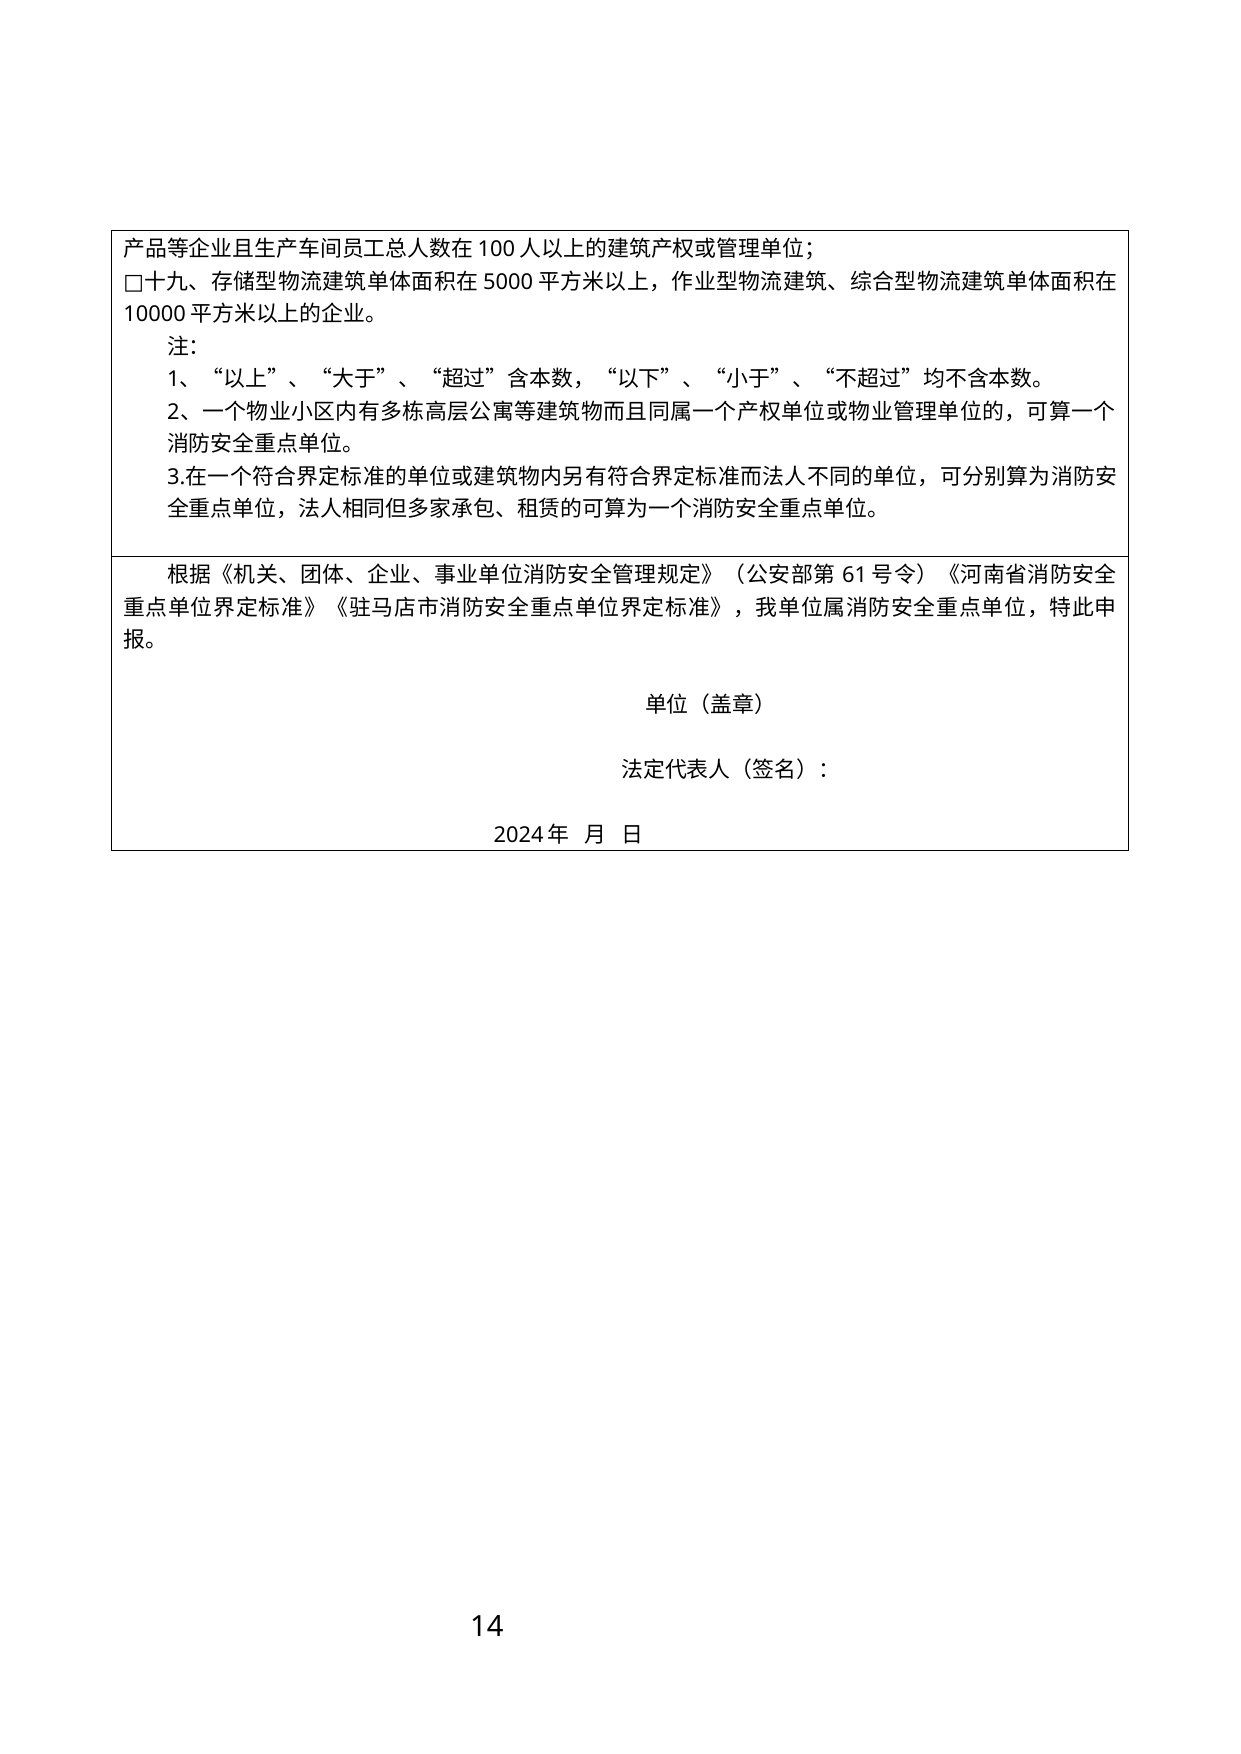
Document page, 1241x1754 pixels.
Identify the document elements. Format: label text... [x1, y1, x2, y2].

table_cell 根据《机关、团体、企业、事业单位消防安全管理规定》（公安部第61号令）《河南省消防安全重点单位界定标准》《驻马店市消防安全重点单位界定标准》，我单位属消防安全重点单位，特此申报。 单位（盖章） 法定代表人（签名）： 2024年 月 日 [112, 557, 1128, 849]
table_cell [112, 231, 1128, 556]
